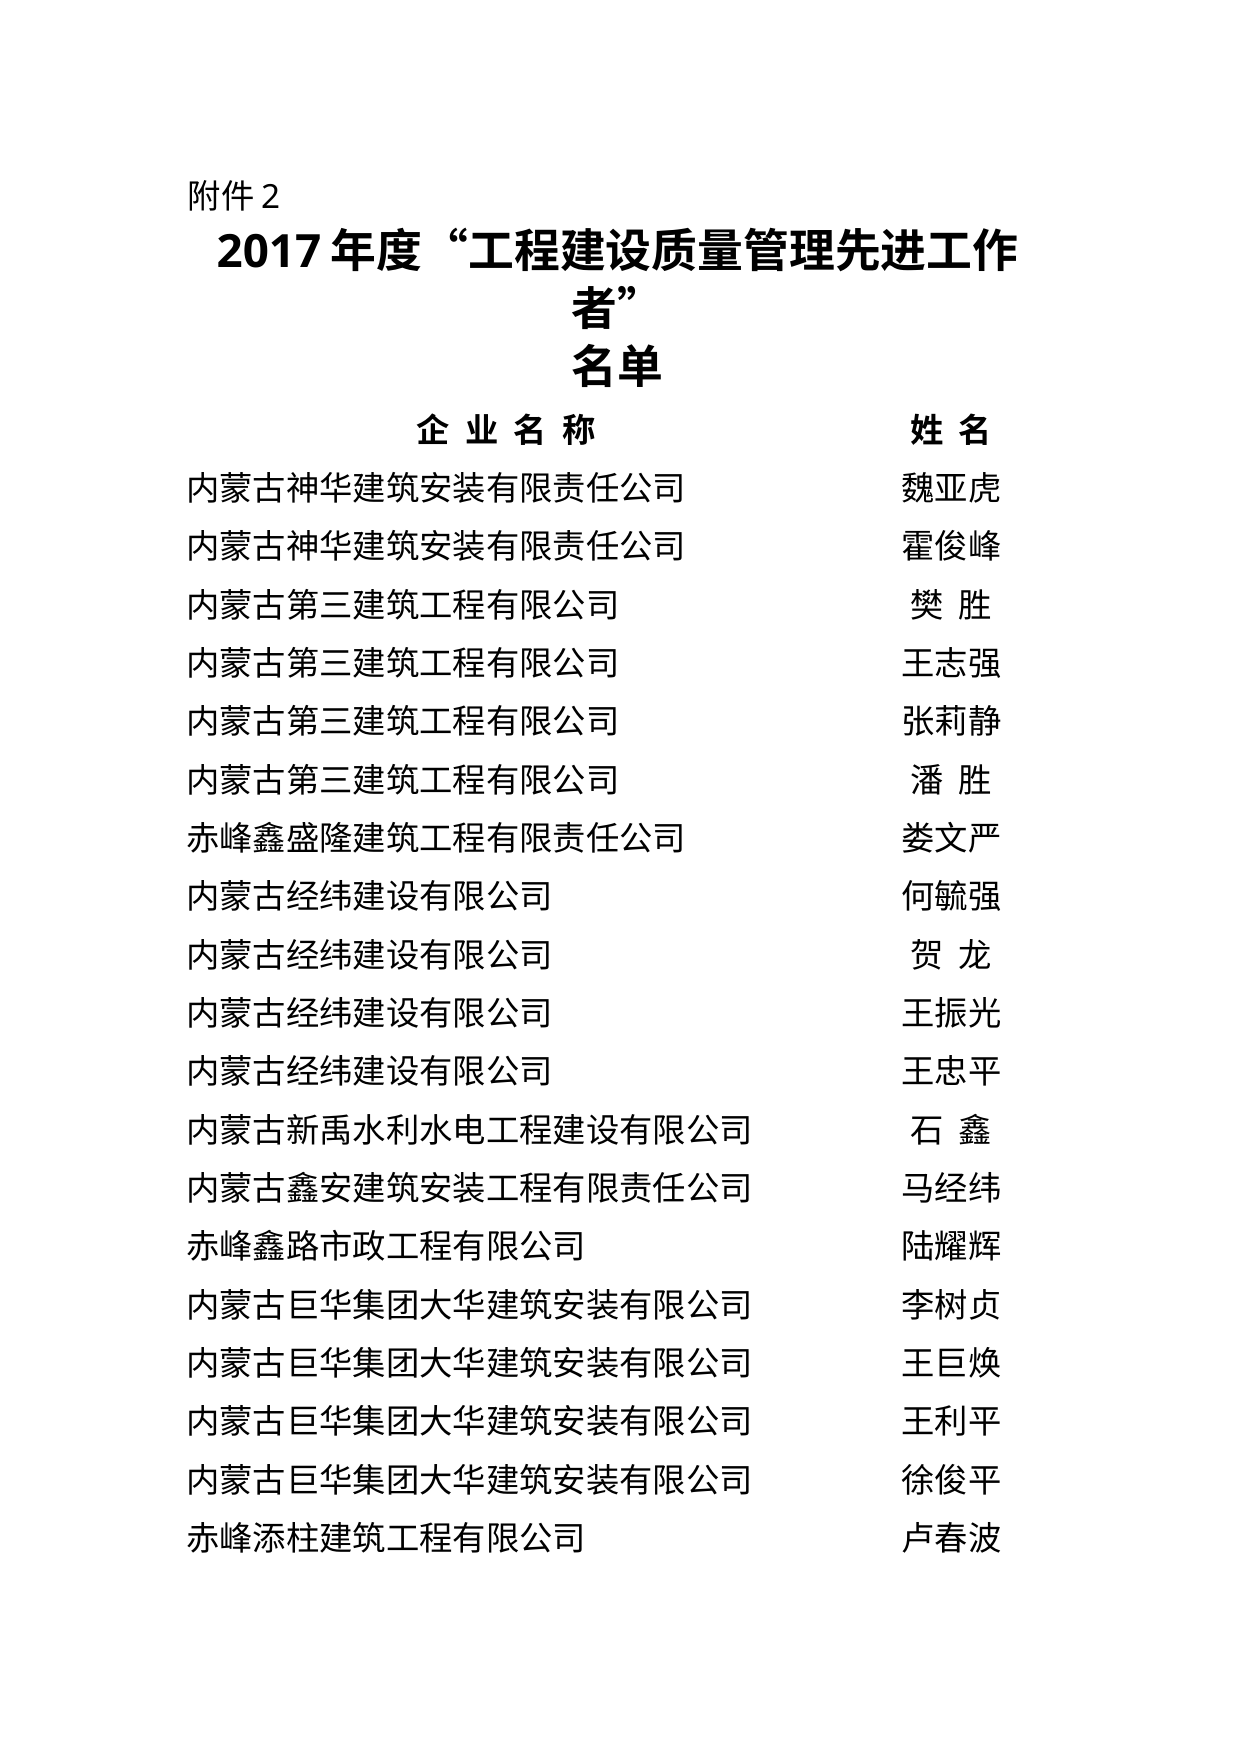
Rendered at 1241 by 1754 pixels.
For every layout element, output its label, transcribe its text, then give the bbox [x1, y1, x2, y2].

table_cell 王志强 [843, 629, 1066, 687]
table_cell 赤峰鑫盛隆建筑工程有限责任公司 [175, 804, 842, 862]
table_cell 内蒙古经纬建设有限公司 [175, 979, 842, 1037]
table_cell 内蒙古新禹水利水电工程建设有限公司 [175, 1095, 842, 1154]
table_cell 樊 胜 [843, 570, 1066, 629]
table_cell 内蒙古鑫安建筑安装工程有限责任公司 [175, 1154, 842, 1212]
table_cell 王忠平 [843, 1037, 1066, 1095]
table_cell 内蒙古神华建筑安装有限责任公司 [175, 454, 842, 512]
table_cell 内蒙古第三建筑工程有限公司 [175, 687, 842, 745]
table_cell 何毓强 [843, 862, 1066, 920]
table_cell 内蒙古神华建筑安装有限责任公司 [175, 512, 842, 570]
table_cell 卢春波 [843, 1504, 1066, 1562]
table_cell 徐俊平 [843, 1445, 1066, 1504]
table_cell 内蒙古巨华集团大华建筑安装有限公司 [175, 1329, 842, 1387]
text 名单 [187, 337, 1047, 395]
table_cell 石 鑫 [843, 1095, 1066, 1154]
table_cell 王利平 [843, 1387, 1066, 1445]
table_cell 内蒙古第三建筑工程有限公司 [175, 745, 842, 804]
table_cell 内蒙古第三建筑工程有限公司 [175, 570, 842, 629]
text 附件2 [187, 162, 1047, 220]
table_cell 李树贞 [843, 1270, 1066, 1329]
table_cell 内蒙古巨华集团大华建筑安装有限公司 [175, 1387, 842, 1445]
table_cell 贺 龙 [843, 920, 1066, 979]
table_cell 霍俊峰 [843, 512, 1066, 570]
table_cell 内蒙古巨华集团大华建筑安装有限公司 [175, 1445, 842, 1504]
table_cell 张莉静 [843, 687, 1066, 745]
table_cell 潘 胜 [843, 745, 1066, 804]
table_cell 娄文严 [843, 804, 1066, 862]
text 2017年度“工程建设质量管理先进工作者” [187, 220, 1047, 337]
table_cell 陆耀辉 [843, 1212, 1066, 1270]
table_cell 内蒙古巨华集团大华建筑安装有限公司 [175, 1270, 842, 1329]
table_cell 马经纬 [843, 1154, 1066, 1212]
table_cell 内蒙古经纬建设有限公司 [175, 1037, 842, 1095]
table_cell 魏亚虎 [843, 454, 1066, 512]
table_cell 内蒙古经纬建设有限公司 [175, 862, 842, 920]
table_cell 内蒙古经纬建设有限公司 [175, 920, 842, 979]
table_cell 王巨焕 [843, 1329, 1066, 1387]
table_header 企 业 名 称 [175, 395, 842, 454]
table_header 姓 名 [843, 395, 1066, 454]
table_cell 王振光 [843, 979, 1066, 1037]
table_cell 赤峰鑫路市政工程有限公司 [175, 1212, 842, 1270]
table_cell 赤峰添柱建筑工程有限公司 [175, 1504, 842, 1562]
table_cell 内蒙古第三建筑工程有限公司 [175, 629, 842, 687]
